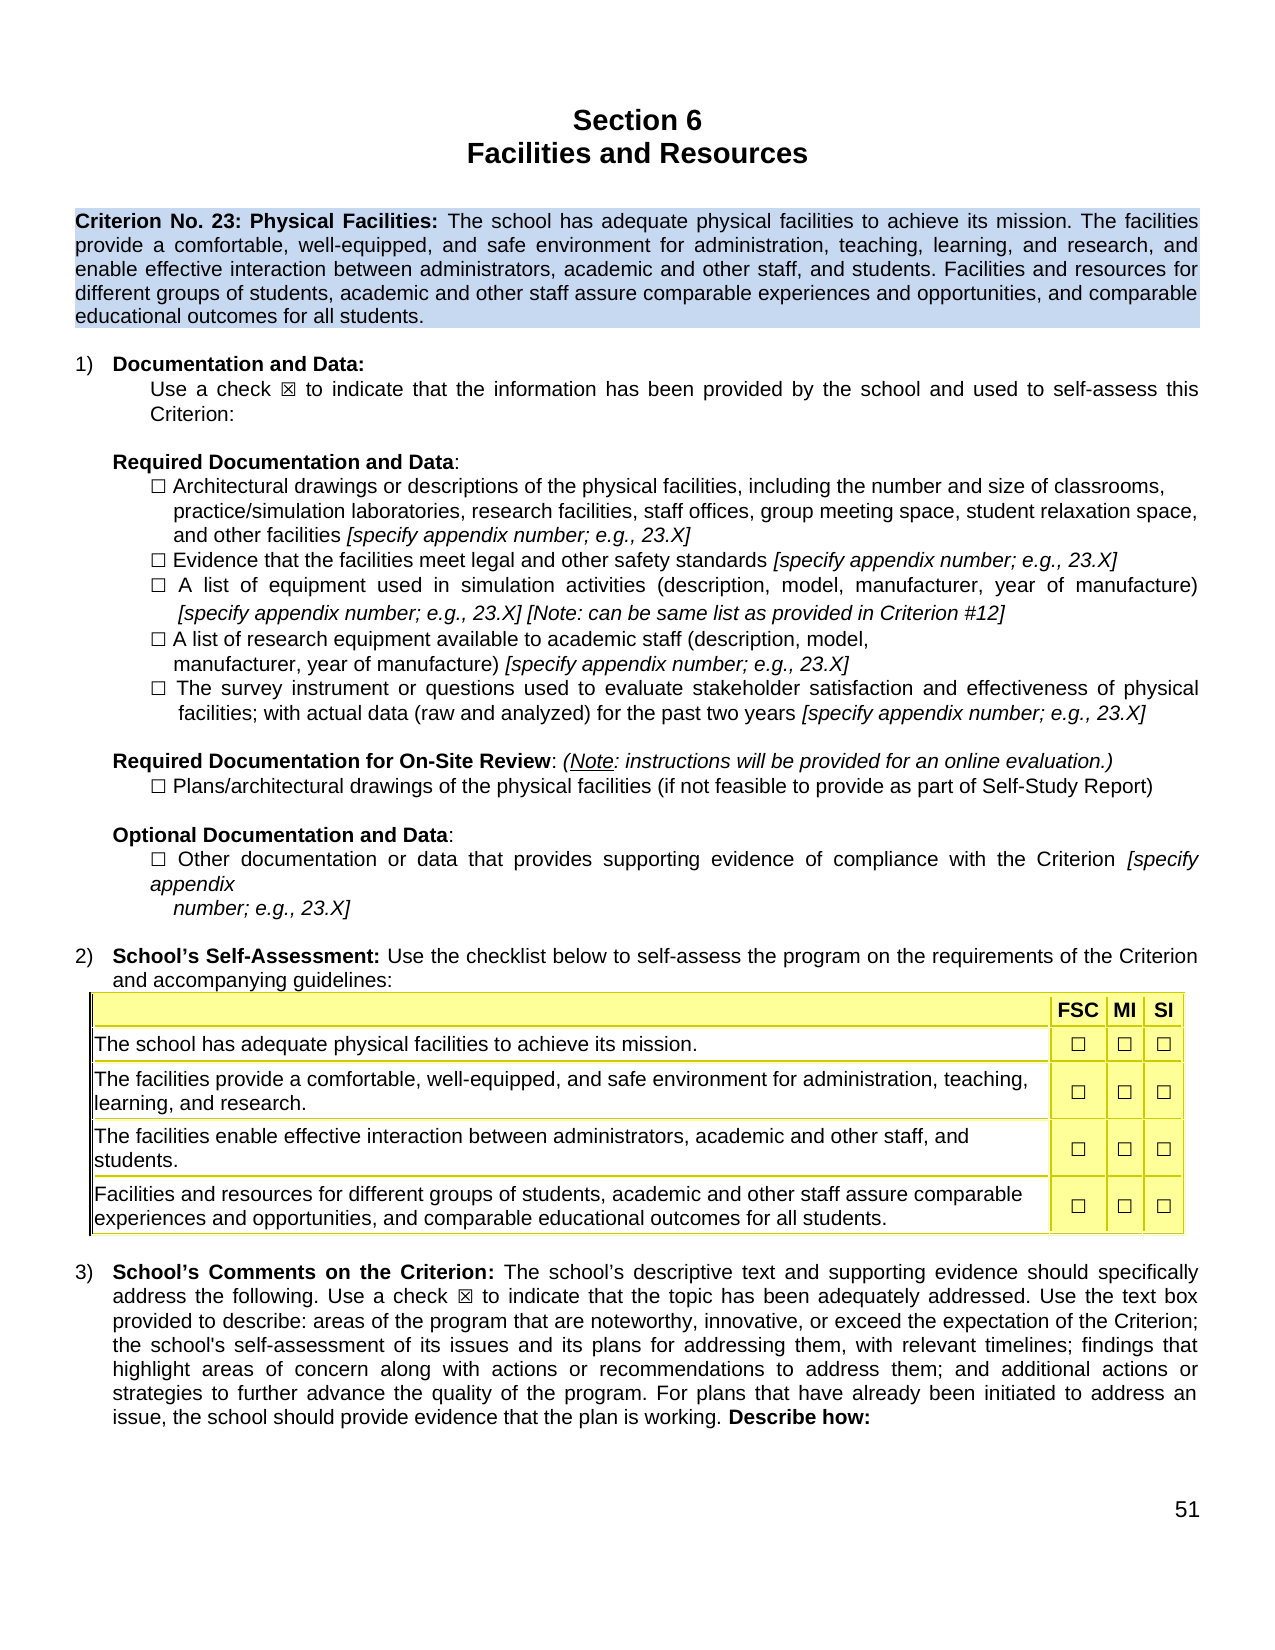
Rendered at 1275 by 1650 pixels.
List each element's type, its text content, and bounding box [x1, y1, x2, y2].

table_cell [1052, 1121, 1105, 1175]
table_cell [1143, 1118, 1184, 1175]
text Architectural drawings or descriptions of the physical facilities, including the number and size of classrooms, [150, 474, 1200, 499]
text The survey instrument or questions used to evaluate stakeholder satisfaction and effectiveness of physical facilities; with actual data (raw and analyzed) for the past two years [specify appendix number; e.g., 23.X] [150, 676, 1200, 725]
list School’s Comments on the Criterion: The school’s descriptive text and supporting evidence should specifically address the following. Use a check to indicate that the topic has been adequately addressed. Use the text box provided to describe: areas of the program that are noteworthy, innovative, or exceed the expectation of the Criterion; the school's self-assessment of its issues and its plans for addressing them, with relevant timelines; findings that highlight areas of concern along with actions or recommendations to address them; and additional actions or strategies to further advance the quality of the program. For plans that have already been initiated to address an issue, the school should provide evidence that the plan is working. Describe how: [75, 1259, 1200, 1429]
text and other facilities [specify appendix number; e.g., 23.X] [150, 523, 1200, 547]
table_cell [1145, 1025, 1183, 1060]
text Required Documentation for On-Site Review: (Note: instructions will be provided for an online evaluation.) [75, 749, 1200, 773]
table_cell The facilities enable effective interaction between administrators, academic and other staff, and students. [91, 1118, 1050, 1175]
text Criterion No. 23: Physical Facilities: The school has adequate physical facilities to achieve its mission. The facilities provide a comfortable, well-equipped, and safe environment for administration, teaching, learning, and research, and enable effective interaction between administrators, academic and other staff, and students. Facilities and resources for different groups of students, academic and other staff assure comparable experiences and opportunities, and comparable educational outcomes for all students. [75, 208, 1200, 328]
text Use a check to indicate that the information has been provided by the school and used to self-assess this Criterion: [150, 376, 1200, 426]
text A list of research equipment available to academic staff (description, model, [150, 626, 1200, 652]
table_cell The school has adequate physical facilities to achieve its mission. [93, 1025, 1048, 1060]
table_cell The facilities provide a comfortable, well-equipped, and safe environment for administration, teaching, learning, and research. [93, 1060, 1048, 1118]
text practice/simulation laboratories, research facilities, staff offices, group meeting space, student relaxation space, [150, 499, 1200, 523]
text Plans/architectural drawings of the physical facilities (if not feasible to provide as part of Self-Study Report) [131, 773, 1200, 798]
table_cell Facilities and resources for different groups of students, academic and other staff assure comparable experiences and opportunities, and comparable educational outcomes for all students. [93, 1175, 1050, 1232]
table_cell [1108, 1121, 1142, 1175]
text Optional Documentation and Data: [75, 822, 1200, 846]
text Evidence that the facilities meet legal and other safety standards [specify appendix number; e.g., 23.X] [150, 547, 1200, 573]
text manufacturer, year of manufacture) [specify appendix number; e.g., 23.X] [150, 652, 1200, 676]
list School’s Self-Assessment: Use the checklist below to self-assess the program on the requirements of the Criterion and accompanying guidelines: [75, 944, 1200, 992]
text Section 6 [75, 103, 1200, 137]
text A list of equipment used in simulation activities (description, model, manufacturer, year of manufacture) [specify appendix number; e.g., 23.X] [Note: can be same list as provided in Criterion #12] [150, 573, 1200, 626]
table_cell [1108, 1029, 1142, 1060]
table_header FSC [1050, 995, 1106, 1025]
table_cell [1106, 1178, 1143, 1232]
table_cell [1145, 1060, 1183, 1118]
text Other documentation or data that provides supporting evidence of compliance with the Criterion [specify appendix [150, 846, 1200, 896]
table_cell [1052, 1064, 1105, 1118]
table_header [91, 993, 1050, 1025]
list Documentation and Data: [75, 352, 1200, 376]
text Required Documentation and Data: [75, 450, 1200, 474]
table_cell [1143, 1175, 1183, 1232]
table_cell [1108, 1064, 1142, 1118]
table_header SI [1143, 995, 1183, 1025]
text number; e.g., 23.X] [150, 896, 1200, 920]
table_cell [1052, 1029, 1105, 1060]
table_cell [1050, 1178, 1106, 1232]
text Facilities and Resources [75, 137, 1200, 170]
table_header MI [1106, 993, 1143, 1025]
